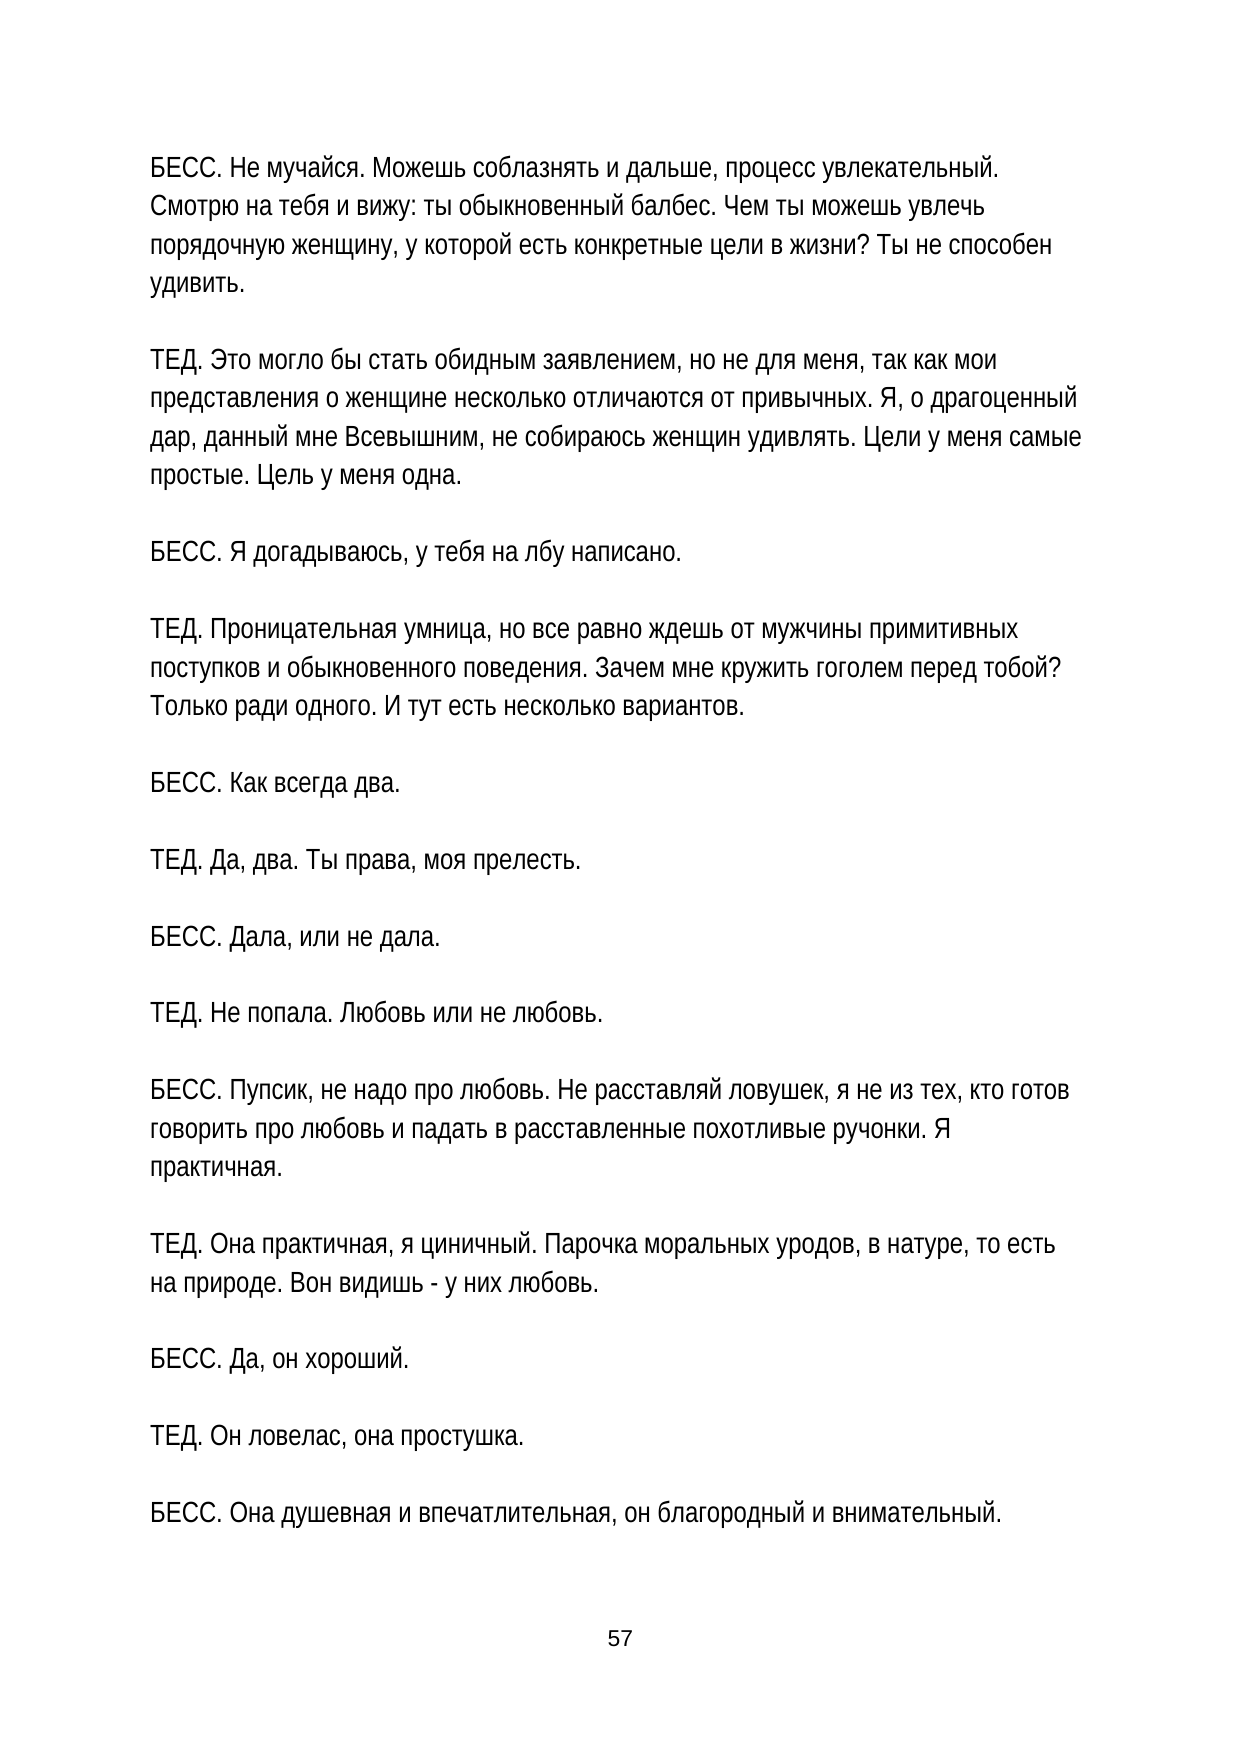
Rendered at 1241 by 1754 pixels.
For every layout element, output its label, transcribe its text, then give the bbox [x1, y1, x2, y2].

text БЕСС. Не мучайся. Можешь соблазнять и дальше, процесс увлекательный. Смотрю на тебя и вижу: ты обыкновенный балбес. Чем ты можешь увлечь порядочную женщину, у которой есть конкретные цели в жизни? Ты не способен удивить. [150, 150, 1090, 299]
text ТЕД. Не попала. Любовь или не любовь. [150, 996, 1090, 1029]
text ТЕД. Она практичная, я циничный. Парочка моральных уродов, в натуре, то есть на природе. Вон видишь - у них любовь. [150, 1226, 1090, 1298]
text БЕСС. Она душевная и впечатлительная, он благородный и внимательный. [150, 1495, 1090, 1529]
text БЕСС. Да, он хороший. [150, 1342, 1090, 1375]
text БЕСС. Как всегда два. [150, 765, 1090, 798]
text ТЕД. Он ловелас, она простушка. [150, 1418, 1090, 1452]
text БЕСС. Пупсик, не надо про любовь. Не расставляй ловушек, я не из тех, кто готов говорить про любовь и падать в расставленные похотливые ручонки. Я практичная. [150, 1072, 1090, 1183]
text ТЕД. Это могло бы стать обидным заявлением, но не для меня, так как мои представления о женщине несколько отличаются от привычных. Я, о драгоценный дар, данный мне Всевышним, не собираюсь женщин удивлять. Цели у меня самые простые. Цель у меня одна. [150, 342, 1090, 491]
text БЕСС. Дала, или не дала. [150, 919, 1090, 952]
text ТЕД. Проницательная умница, но все равно ждешь от мужчины примитивных поступков и обыкновенного поведения. Зачем мне кружить гоголем перед тобой? Только ради одного. И тут есть несколько вариантов. [150, 611, 1090, 722]
text ТЕД. Да, два. Ты права, моя прелесть. [150, 842, 1090, 875]
text БЕСС. Я догадываюсь, у тебя на лбу написано. [150, 534, 1090, 568]
